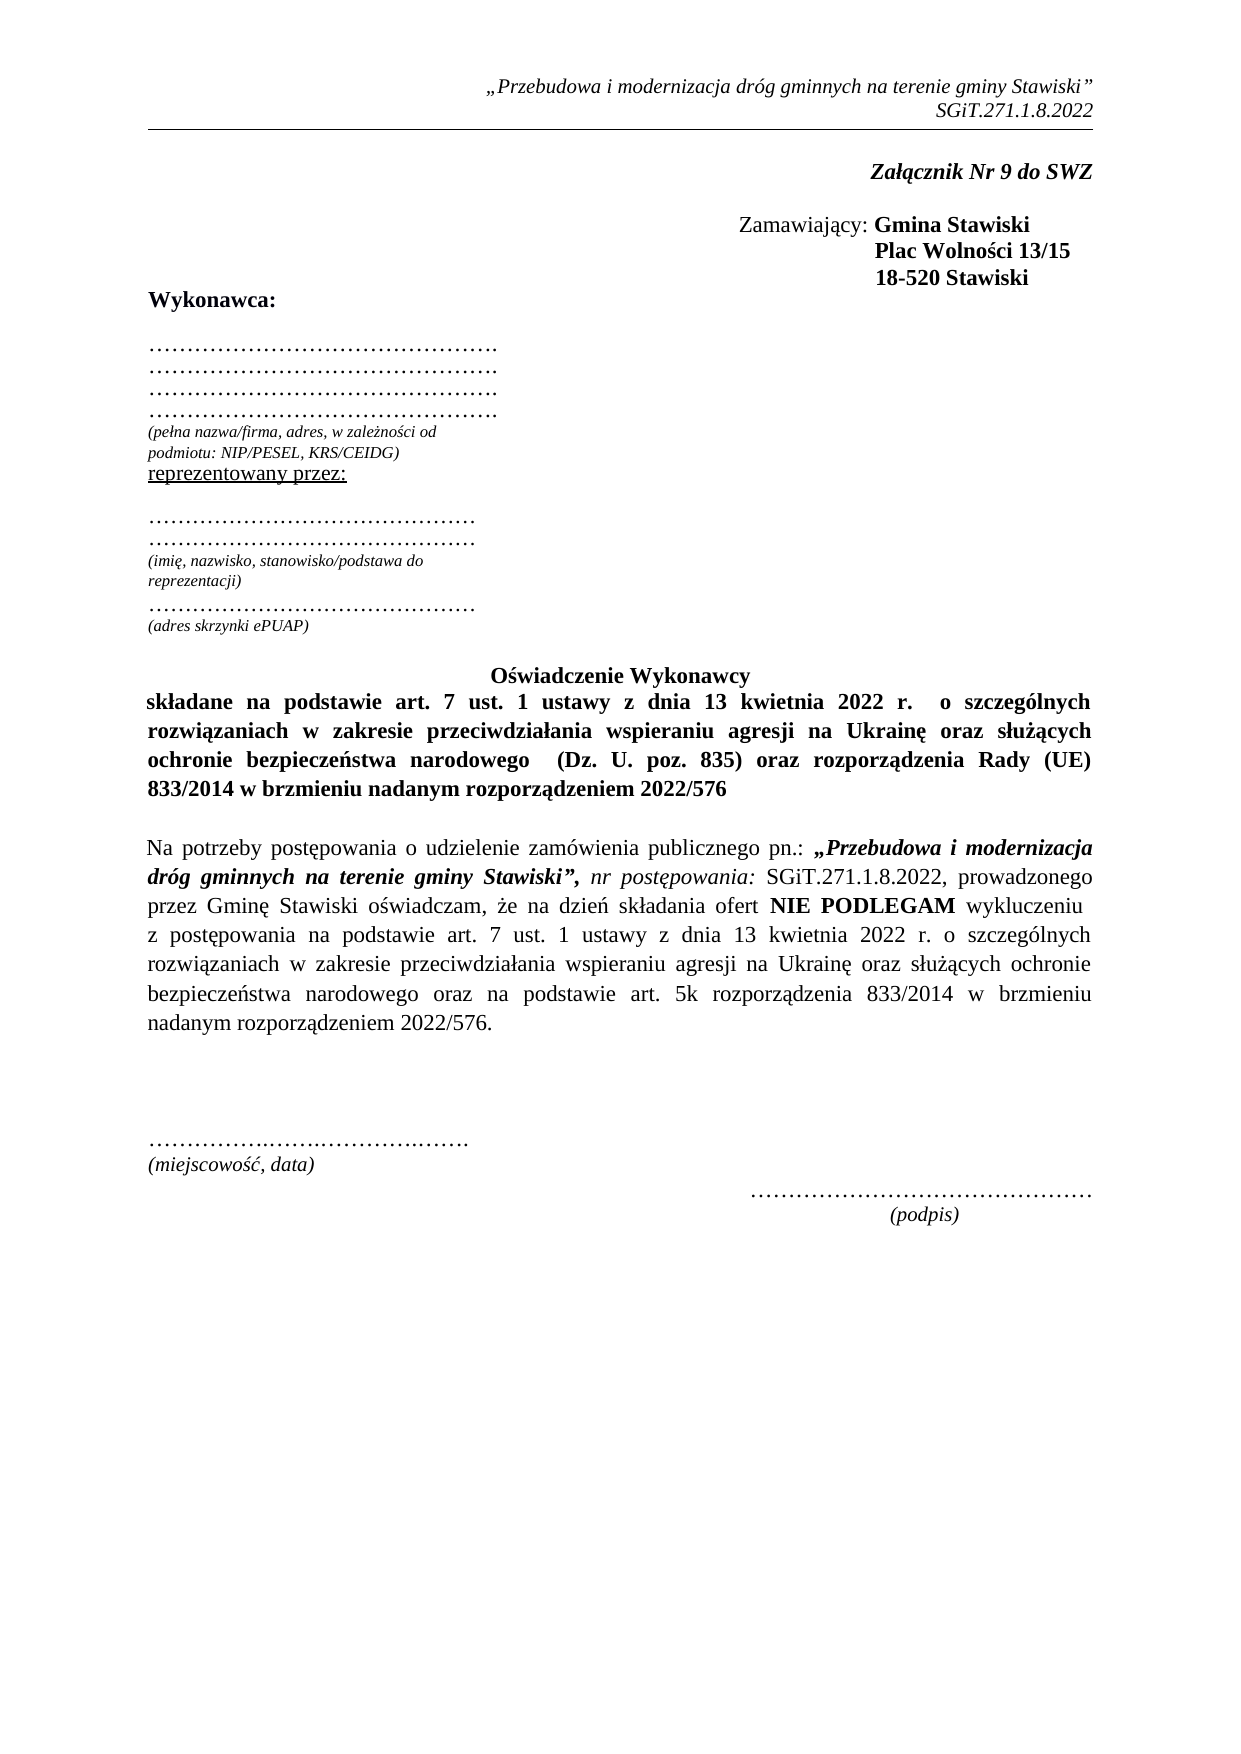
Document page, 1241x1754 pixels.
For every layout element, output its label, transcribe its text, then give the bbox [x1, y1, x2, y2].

text (imię, nazwisko, stanowisko/podstawa do reprezentacji) [148, 550, 464, 591]
text (adres skrzynki ePUAP) [148, 616, 1093, 635]
text Zamawiający: Gmina Stawiski [738, 211, 1093, 237]
text ………………………………………. [148, 378, 1093, 399]
text ………………………………………. [148, 334, 1093, 356]
text ……………………………………… [148, 506, 1093, 528]
text Plac Wolności 13/15 [724, 237, 1093, 264]
text Oświadczenie Wykonawcy [148, 662, 1093, 688]
text (podpis) [148, 1202, 1093, 1226]
text Na potrzeby postępowania o udzielenie zamówienia publicznego pn.: „Przebudowa i modernizacja dróg gminnych na terenie gminy Stawiski”, nr postępowania: SGiT.271.1.8.2022, prowadzonego przez Gminę Stawiski oświadczam, że na dzień składania ofert NIE PODLEGAM wykluczeniu z postępowania na podstawie art. 7 ust. 1 ustawy z dnia 13 kwietnia 2022 r. o szczególnych rozwiązaniach w zakresie przeciwdziałania wspieraniu agresji na Ukrainę oraz służących ochronie bezpieczeństwa narodowego oraz na podstawie art. 5k rozporządzenia 833/2014 w brzmieniu nadanym rozporządzeniem 2022/576. [146, 834, 1093, 1035]
text ……………………………………… [148, 591, 1093, 616]
text ……………………………………… [148, 528, 1093, 550]
text składane na podstawie art. 7 ust. 1 ustawy z dnia 13 kwietnia 2022 r. o szczególnych rozwiązaniach w zakresie przeciwdziałania wspieraniu agresji na Ukrainę oraz służących ochronie bezpieczeństwa narodowego (Dz. U. poz. 835) oraz rozporządzenia Rady (UE) 833/2014 w brzmieniu nadanym rozporządzeniem 2022/576 [146, 688, 1093, 802]
text Załącznik Nr 9 do SWZ [148, 158, 1093, 185]
text reprezentowany przez: [148, 462, 1093, 484]
text (miejscowość, data) [148, 1152, 1093, 1176]
text …………….…….………….……. [148, 1126, 1093, 1152]
text ……………………………………… [148, 1176, 1093, 1202]
text Wykonawca: [148, 290, 1093, 312]
text 18-520 Stawiski [812, 264, 1093, 290]
text ………………………………………. [148, 356, 1093, 378]
text (pełna nazwa/firma, adres, w zależności od podmiotu: NIP/PESEL, KRS/CEIDG) [148, 421, 464, 462]
text ………………………………………. [148, 399, 1093, 421]
